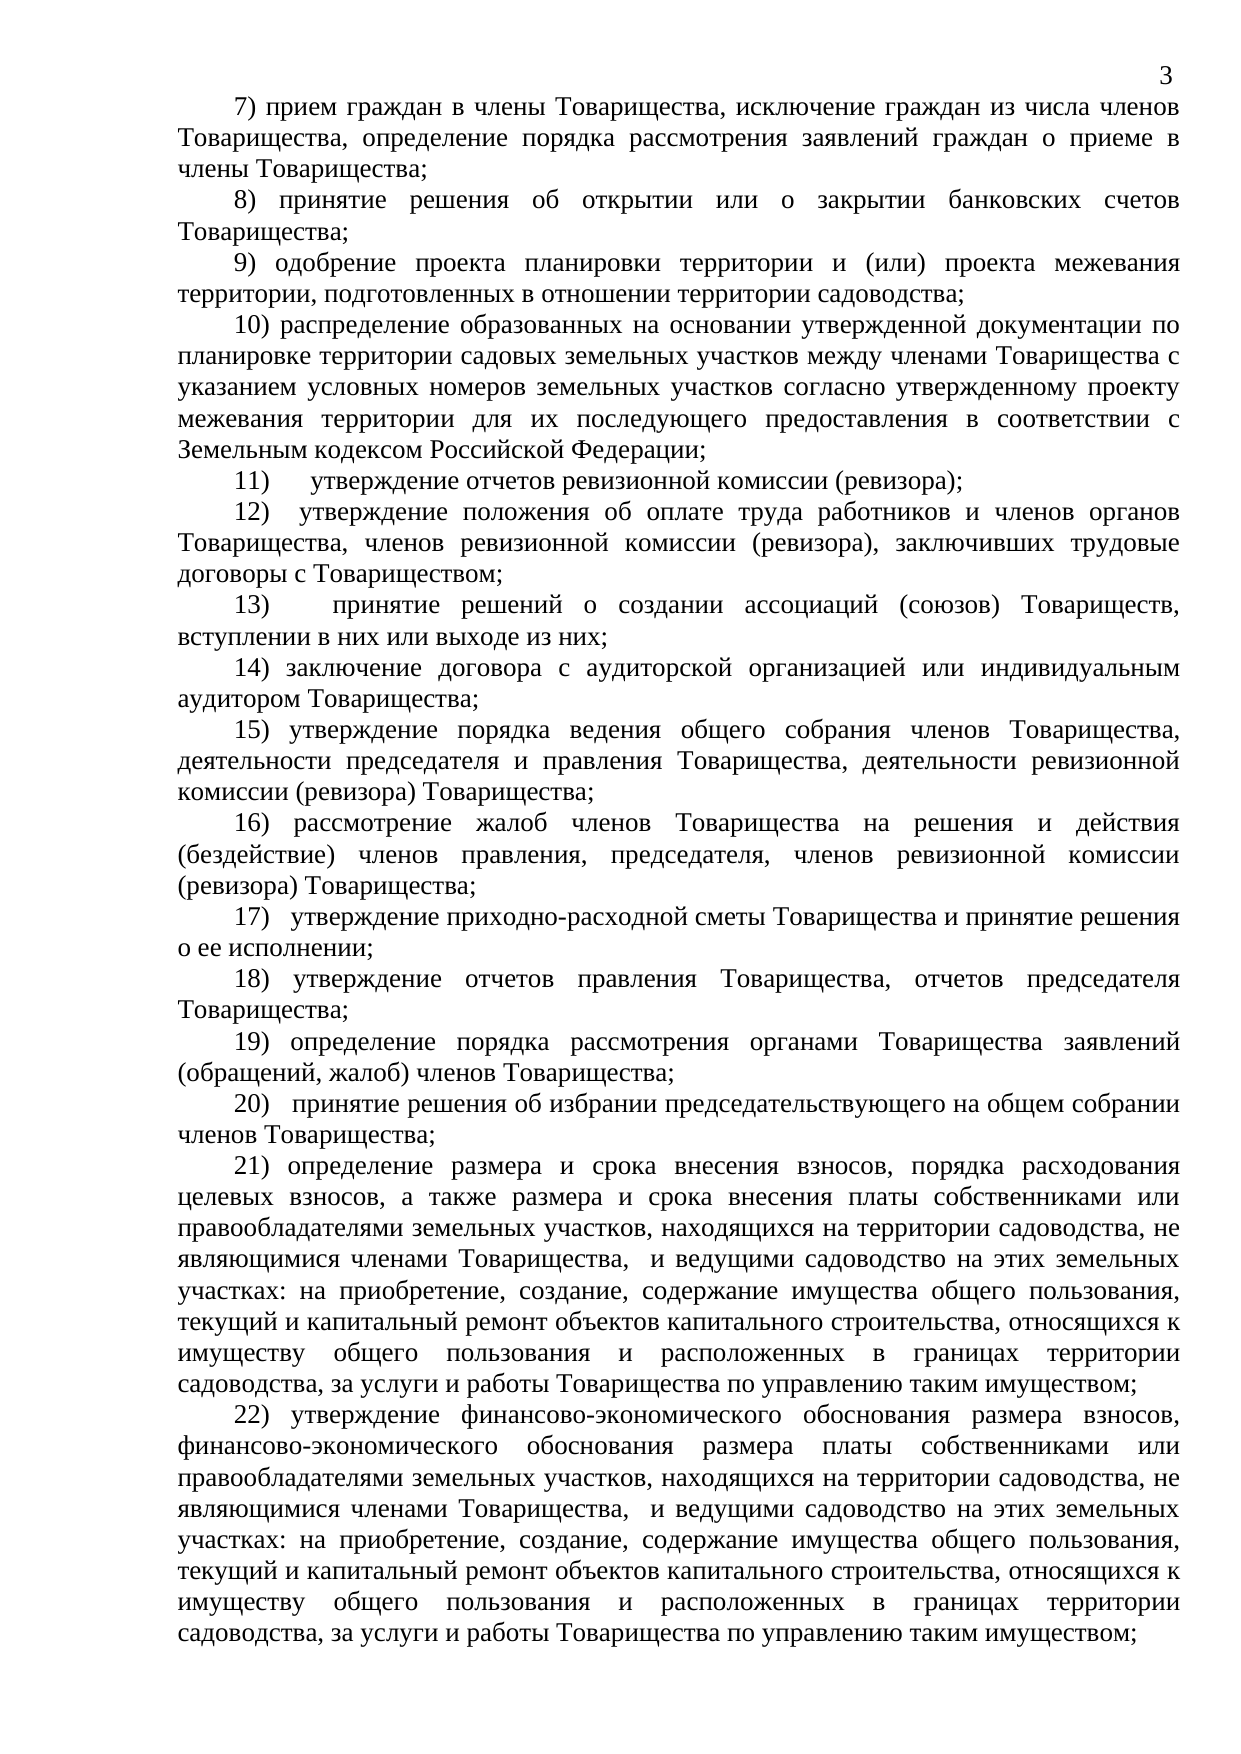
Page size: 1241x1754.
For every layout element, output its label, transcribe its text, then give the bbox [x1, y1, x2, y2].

text 11) утверждение отчетов ревизионной комиссии (ревизора); [177, 464, 1181, 495]
text 10) распределение образованных на основании утвержденной документации по планировке территории садовых земельных участков между членами Товарищества с указанием условных номеров земельных участков согласно утвержденному проекту межевания территории для их последующего предоставления в соответствии с Земельным кодексом Российской Федерации; [177, 308, 1181, 464]
text 18) утверждение отчетов правления Товарищества, отчетов председателя Товарищества; [177, 962, 1181, 1024]
text 9) одобрение проекта планировки территории и (или) проекта межевания территории, подготовленных в отношении территории садоводства; [177, 246, 1181, 308]
text 8) принятие решения об открытии или о закрытии банковских счетов Товарищества; [177, 184, 1181, 246]
text 13) принятие решений о создании ассоциаций (союзов) Товариществ, вступлении в них или выходе из них; [177, 588, 1181, 651]
text 3 [177, 59, 1181, 90]
text 17) утверждение приходно-расходной сметы Товарищества и принятие решения о ее исполнении; [177, 900, 1181, 962]
text 7) прием граждан в члены Товарищества, исключение граждан из числа членов Товарищества, определение порядка рассмотрения заявлений граждан о приеме в члены Товарищества; [177, 90, 1181, 184]
text 12) утверждение положения об оплате труда работников и членов органов Товарищества, членов ревизионной комиссии (ревизора), заключивших трудовые договоры с Товариществом; [177, 495, 1181, 588]
text 22) утверждение финансово-экономического обоснования размера взносов, финансово-экономического обоснования размера платы собственниками или правообладателями земельных участков, находящихся на территории садоводства, не являющимися членами Товарищества, и ведущими садоводство на этих земельных участках: на приобретение, создание, содержание имущества общего пользования, текущий и капитальный ремонт объектов капитального строительства, относящихся к имуществу общего пользования и расположенных в границах территории садоводства, за услуги и работы Товарищества по управлению таким имуществом; [177, 1398, 1181, 1647]
text 19) определение порядка рассмотрения органами Товарищества заявлений (обращений, жалоб) членов Товарищества; [177, 1024, 1181, 1087]
text 15) утверждение порядка ведения общего собрания членов Товарищества, деятельности председателя и правления Товарищества, деятельности ревизионной комиссии (ревизора) Товарищества; [177, 713, 1181, 807]
text 21) определение размера и срока внесения взносов, порядка расходования целевых взносов, а также размера и срока внесения платы собственниками или правообладателями земельных участков, находящихся на территории садоводства, не являющимися членами Товарищества, и ведущими садоводство на этих земельных участках: на приобретение, создание, содержание имущества общего пользования, текущий и капитальный ремонт объектов капитального строительства, относящихся к имуществу общего пользования и расположенных в границах территории садоводства, за услуги и работы Товарищества по управлению таким имуществом; [177, 1149, 1181, 1398]
text 16) рассмотрение жалоб членов Товарищества на решения и действия (бездействие) членов правления, председателя, членов ревизионной комиссии (ревизора) Товарищества; [177, 807, 1181, 900]
text 14) заключение договора с аудиторской организацией или индивидуальным аудитором Товарищества; [177, 651, 1181, 713]
text 20) принятие решения об избрании председательствующего на общем собрании членов Товарищества; [177, 1087, 1181, 1149]
